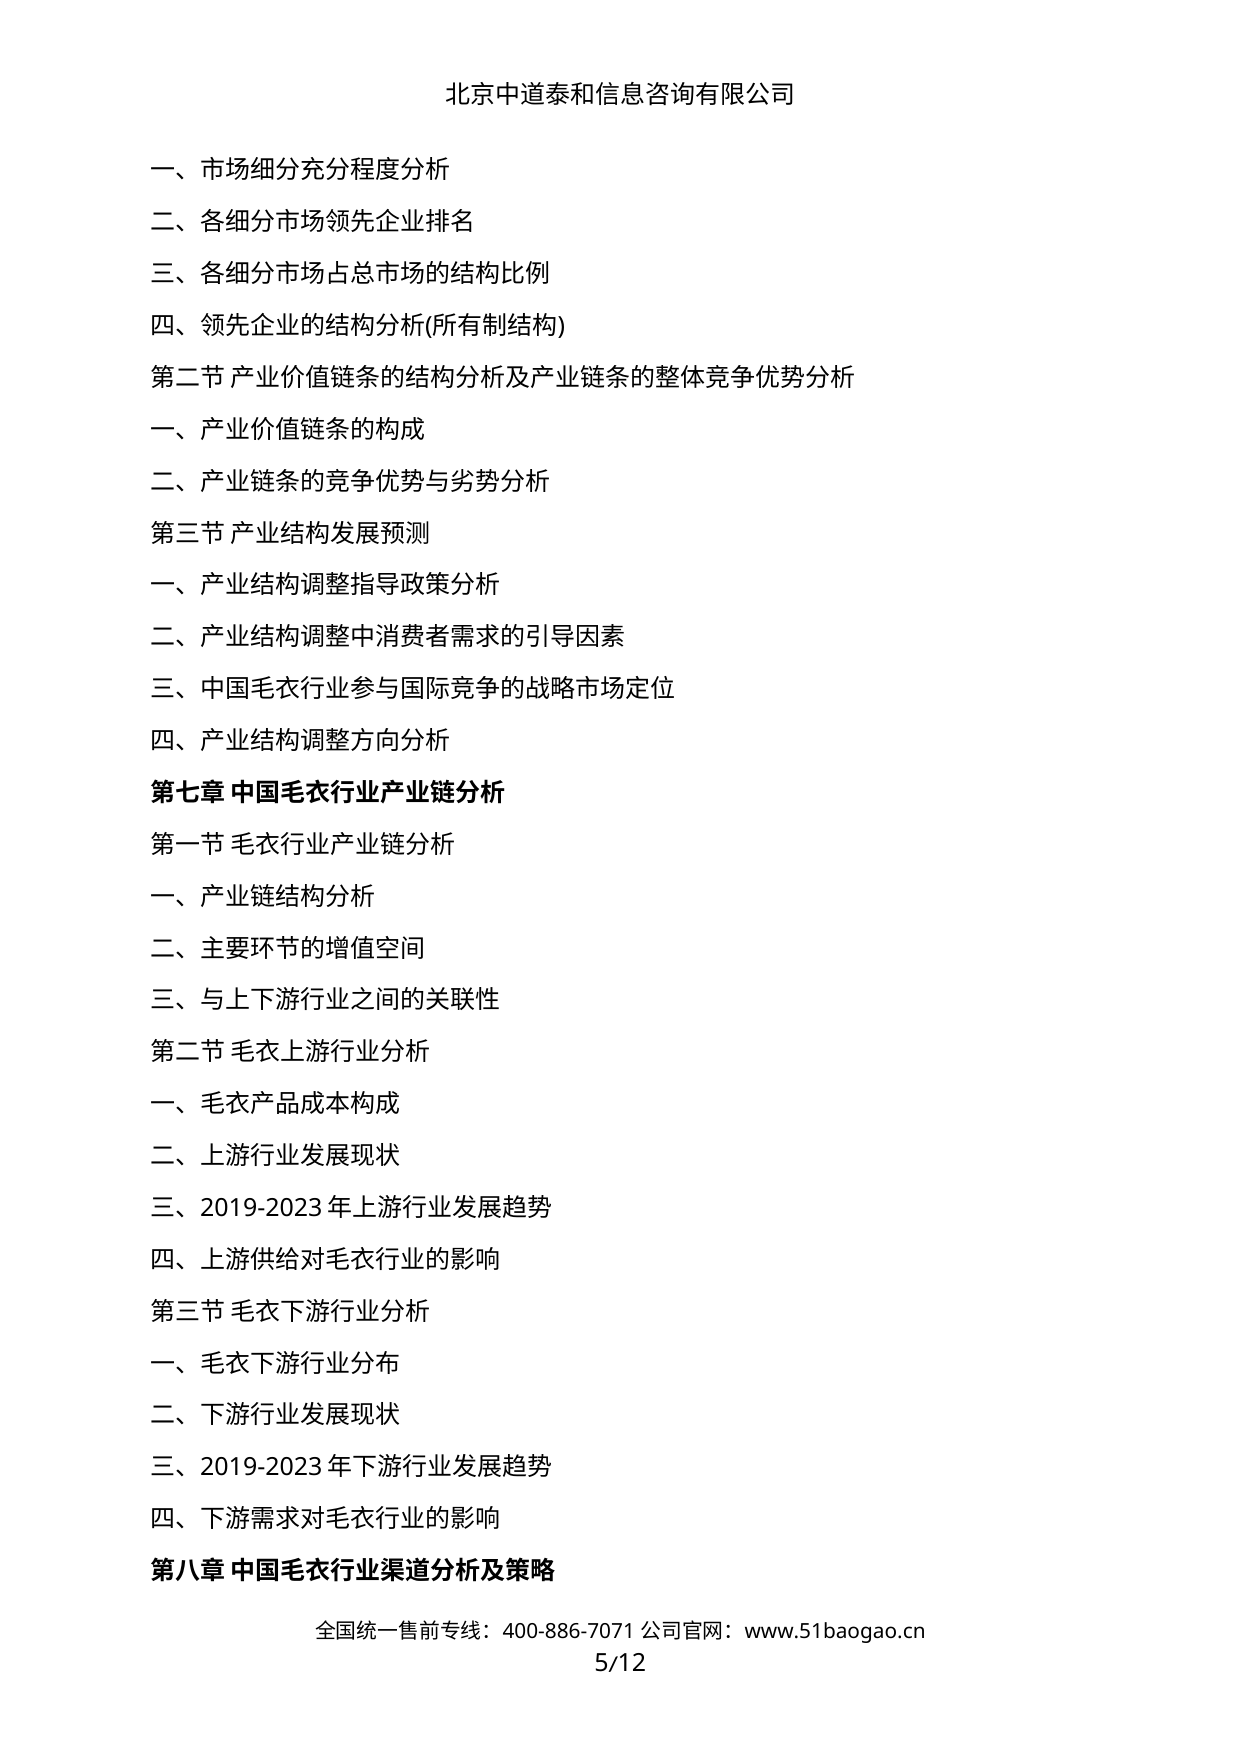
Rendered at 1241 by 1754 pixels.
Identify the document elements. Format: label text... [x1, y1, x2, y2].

text 二、产业链条的竞争优势与劣势分析 [150, 461, 1090, 497]
text 二、下游行业发展现状 [150, 1395, 1090, 1431]
text 四、产业结构调整方向分析 [150, 721, 1090, 757]
text 二、产业结构调整中消费者需求的引导因素 [150, 617, 1090, 653]
text 第七章 中国毛衣行业产业链分析 [150, 772, 1090, 809]
text 第二节 产业价值链条的结构分析及产业链条的整体竞争优势分析 [150, 357, 1090, 394]
text 四、上游供给对毛衣行业的影响 [150, 1239, 1090, 1276]
text 二、上游行业发展现状 [150, 1136, 1090, 1172]
text 一、市场细分充分程度分析 [150, 150, 1090, 186]
text 一、产业链结构分析 [150, 876, 1090, 912]
text 一、毛衣下游行业分布 [150, 1343, 1090, 1379]
text 三、2019-2023年上游行业发展趋势 [150, 1187, 1090, 1224]
text 三、与上下游行业之间的关联性 [150, 980, 1090, 1016]
text 第八章 中国毛衣行业渠道分析及策略 [150, 1551, 1090, 1587]
text 第二节 毛衣上游行业分析 [150, 1032, 1090, 1068]
text 第三节 产业结构发展预测 [150, 513, 1090, 549]
text 四、领先企业的结构分析(所有制结构) [150, 306, 1090, 342]
text 三、中国毛衣行业参与国际竞争的战略市场定位 [150, 669, 1090, 705]
text 二、各细分市场领先企业排名 [150, 202, 1090, 238]
text 三、各细分市场占总市场的结构比例 [150, 254, 1090, 290]
text 第三节 毛衣下游行业分析 [150, 1291, 1090, 1327]
text 四、下游需求对毛衣行业的影响 [150, 1499, 1090, 1535]
text 一、产业结构调整指导政策分析 [150, 565, 1090, 601]
text 一、产业价值链条的构成 [150, 409, 1090, 446]
text 三、2019-2023年下游行业发展趋势 [150, 1447, 1090, 1483]
text 二、主要环节的增值空间 [150, 928, 1090, 964]
text 第一节 毛衣行业产业链分析 [150, 824, 1090, 861]
text 一、毛衣产品成本构成 [150, 1084, 1090, 1120]
